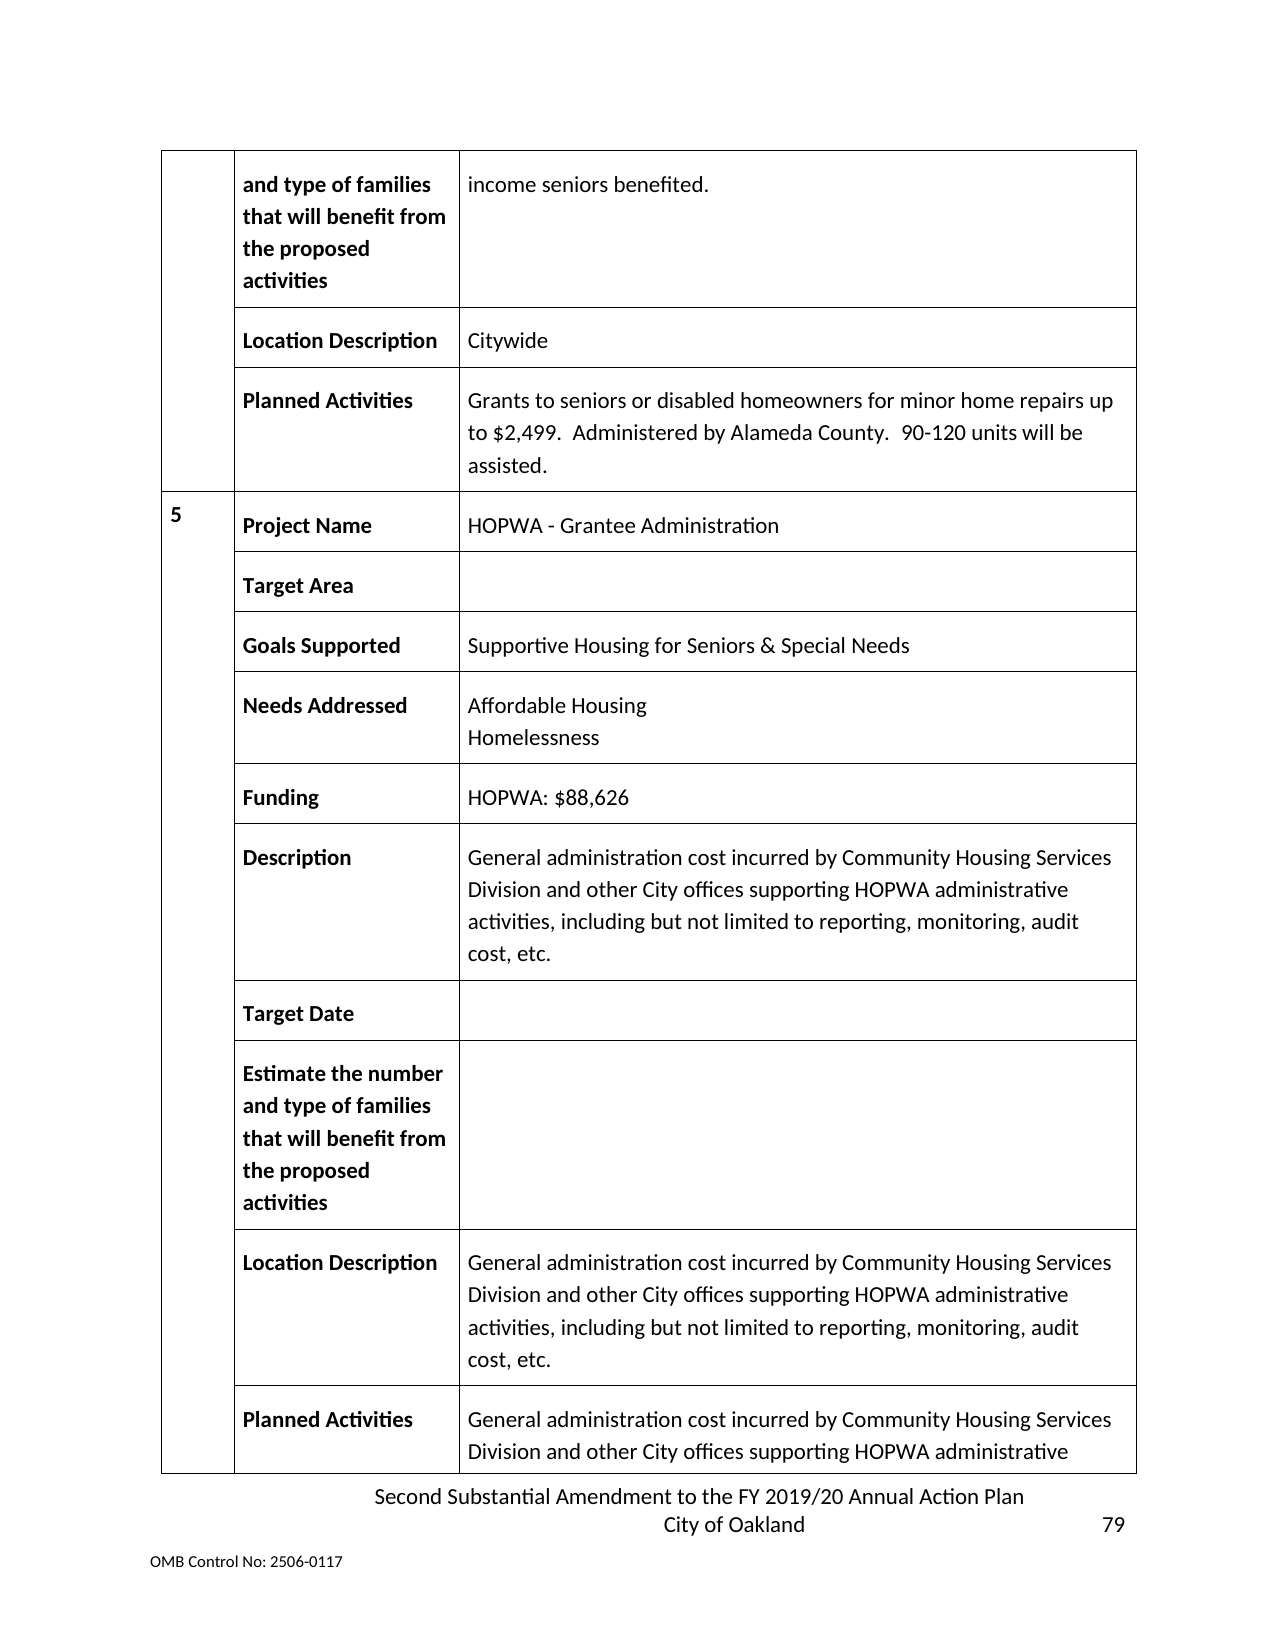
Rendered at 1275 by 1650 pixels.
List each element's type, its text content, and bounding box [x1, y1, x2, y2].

table_cell 5 [162, 492, 234, 1473]
table_cell Planned Activities [235, 1386, 459, 1473]
table_cell Location Description [235, 1230, 459, 1385]
table_cell Goals Supported [235, 612, 459, 671]
table_cell Estimate the number and type of families that will benefit from the proposed activities [235, 1041, 459, 1228]
table_cell HOPWA - Grantee Administration [460, 492, 1136, 551]
table_cell HOPWA: $88,626 [460, 764, 1136, 823]
table_cell Target Date [235, 981, 459, 1040]
table_cell Project Name [235, 492, 459, 551]
table_cell [460, 552, 1136, 611]
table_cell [460, 1386, 1136, 1473]
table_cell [460, 151, 1136, 307]
table_cell Affordable Housing Homelessness [460, 672, 1136, 763]
table_cell Description [235, 824, 459, 980]
table_cell Planned Activities [235, 368, 459, 491]
table_cell Supportive Housing for Seniors & Special Needs [460, 612, 1136, 671]
table_cell [460, 981, 1136, 1040]
table_cell Citywide [460, 308, 1136, 367]
table_cell Grants to seniors or disabled homeowners for minor home repairs up to $2,499. Administered by Alameda County. 90-120 units will be assisted. [460, 368, 1136, 491]
table_cell Location Description [235, 308, 459, 367]
table_cell Needs Addressed [235, 672, 459, 763]
table_cell Target Area [235, 552, 459, 611]
table_cell [460, 1041, 1136, 1228]
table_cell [235, 151, 459, 307]
table_cell Funding [235, 764, 459, 823]
